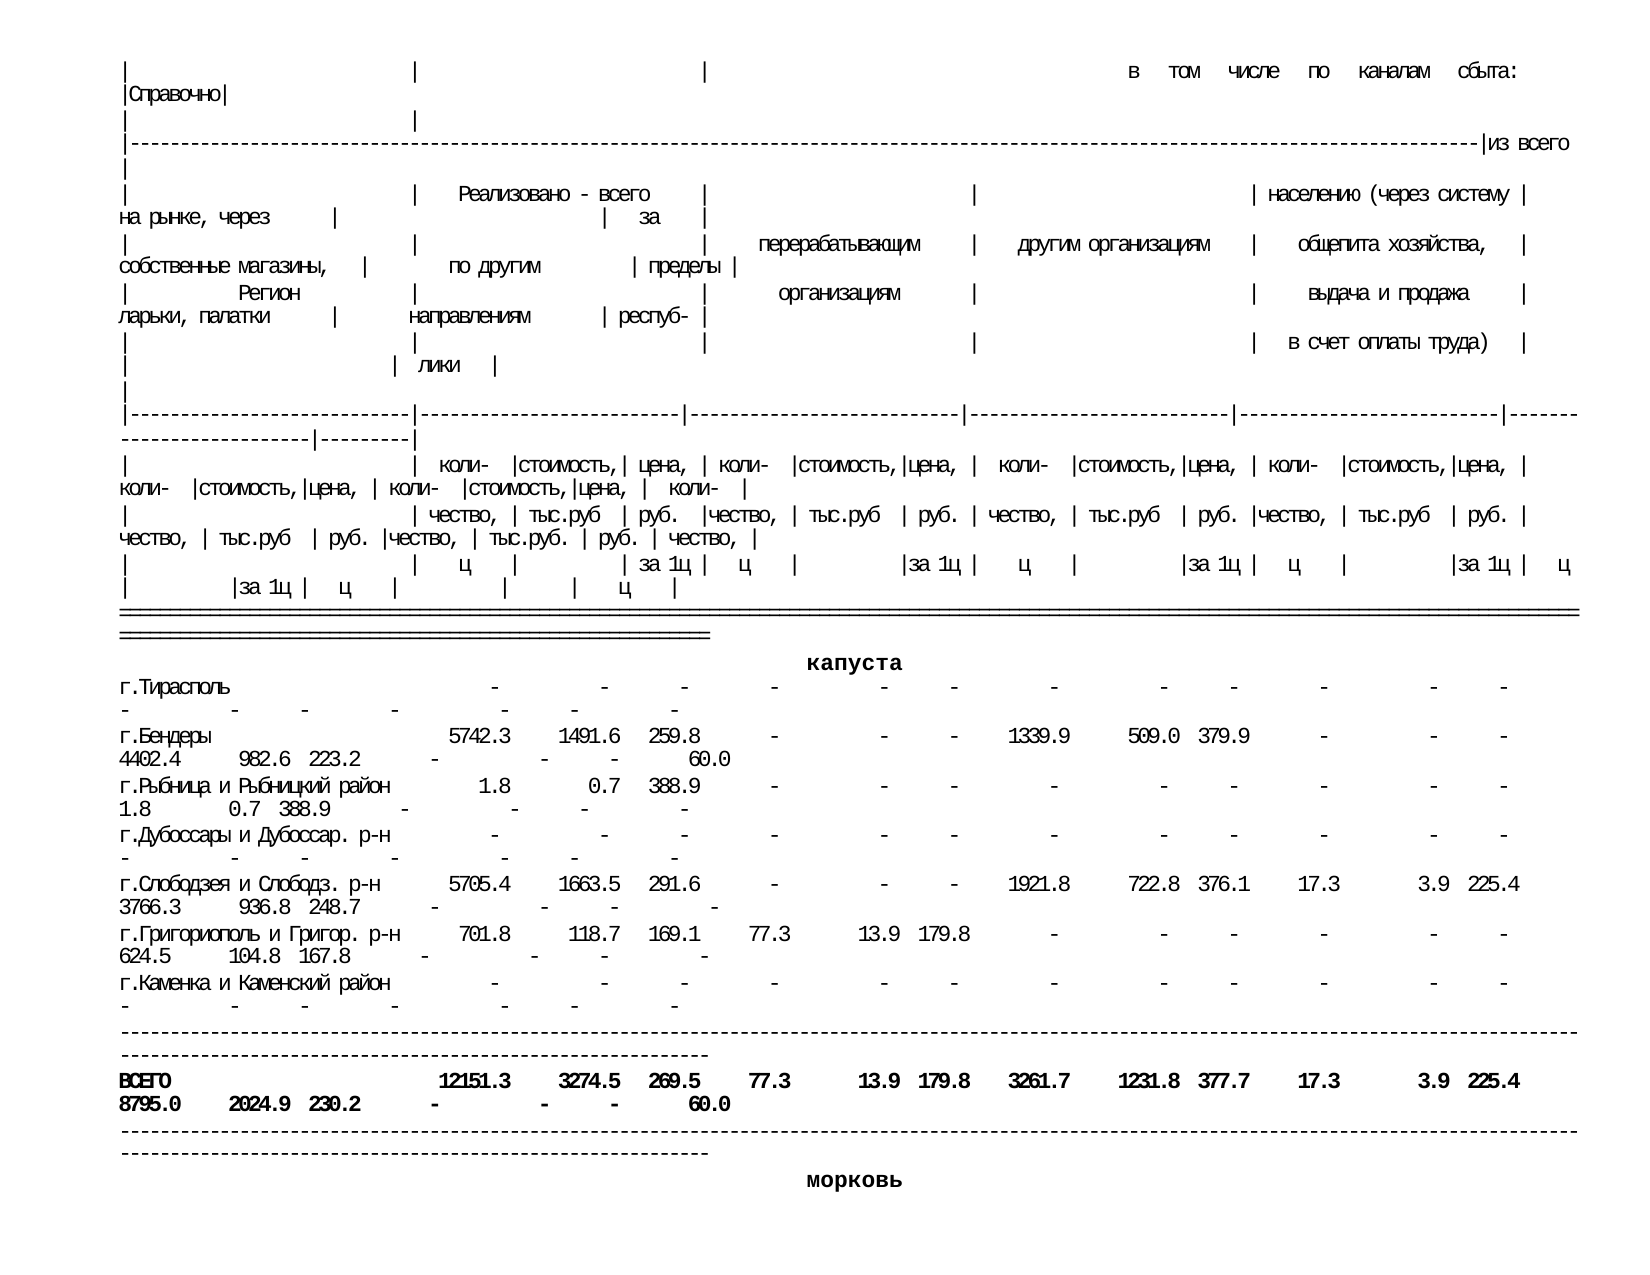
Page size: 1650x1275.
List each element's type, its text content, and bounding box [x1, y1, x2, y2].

text капуста [118, 650, 1591, 675]
text г.Дубоссары и Дубоссар. р-н - - - - - - - - - - - - - - - - - - - [118, 823, 1591, 872]
text | Регион | | организациям | | выдача и продажа | ларьки, палатки | направлениям | респуб- | [118, 281, 1591, 330]
text морковь [118, 1168, 1591, 1192]
text | | | в том числе по каналам сбыта: |Справочно| [118, 59, 1591, 108]
text | |----------------------------|--------------------------|---------------------------|--------------------------|--------------------------|--------------------------|---------| [118, 379, 1591, 453]
text г.Бендеры 5742.3 1491.6 259.8 - - - 1339.9 509.0 379.9 - - - 4402.4 982.6 223.2 - - - 60.0 [118, 724, 1591, 773]
text ВСЕГО 12151.3 3274.5 269.5 77.3 13.9 179.8 3261.7 1231.8 377.7 17.3 3.9 225.4 8795.0 2024.9 230.2 - - - 60.0 [118, 1069, 1591, 1118]
text г.Тирасполь - - - - - - - - - - - - - - - - - - - [118, 675, 1591, 724]
text | | |---------------------------------------------------------------------------------------------------------------------------------------|из всего | [118, 108, 1591, 182]
text ------------------------------------------------------------------------------------------------------------------------------------------------------------------------------------------------------------- [118, 1020, 1591, 1069]
text | | | перерабатывающим | другим организациям | общепита хозяйства, | собственные магазины, | по другим | пределы | [118, 232, 1591, 281]
text | | коли- |стоимость,| цена, | коли- |стоимость,|цена, | коли- |стоимость,|цена, | коли- |стоимость,|цена, | коли- |стоимость,|цена, | коли- |стоимость,|цена, | коли- | [118, 453, 1591, 503]
text г.Слободзея и Слободз. р-н 5705.4 1663.5 291.6 - - - 1921.8 722.8 376.1 17.3 3.9 225.4 3766.3 936.8 248.7 - - - - [118, 872, 1591, 921]
text | | чество, | тыс.руб | руб. |чество, | тыс.руб | руб. | чество, | тыс.руб | руб. |чество, | тыс.руб | руб. |чество, | тыс.руб | руб. |чество, | тыс.руб. | руб. | чество, | [118, 503, 1591, 552]
text ------------------------------------------------------------------------------------------------------------------------------------------------------------------------------------------------------------- [118, 1118, 1591, 1168]
text ============================================================================================================================================================================================================= [118, 601, 1591, 650]
text г.Григориополь и Григор. р-н 701.8 118.7 169.1 77.3 13.9 179.8 - - - - - - 624.5 104.8 167.8 - - - - [118, 921, 1591, 971]
text | | | | | в счет оплаты труда) | | | лики | [118, 330, 1591, 379]
text г.Рыбница и Рыбницкий район 1.8 0.7 388.9 - - - - - - - - - 1.8 0.7 388.9 - - - - [118, 773, 1591, 823]
text | | ц | | за 1ц | ц | |за 1ц | ц | |за 1ц | ц | |за 1ц | ц | |за 1ц | ц | | | ц | [118, 552, 1591, 601]
text г.Каменка и Каменский район - - - - - - - - - - - - - - - - - - - [118, 971, 1591, 1020]
text | | Реализовано - всего | | | населению (через систему | на рынке, через | | за | [118, 182, 1591, 232]
